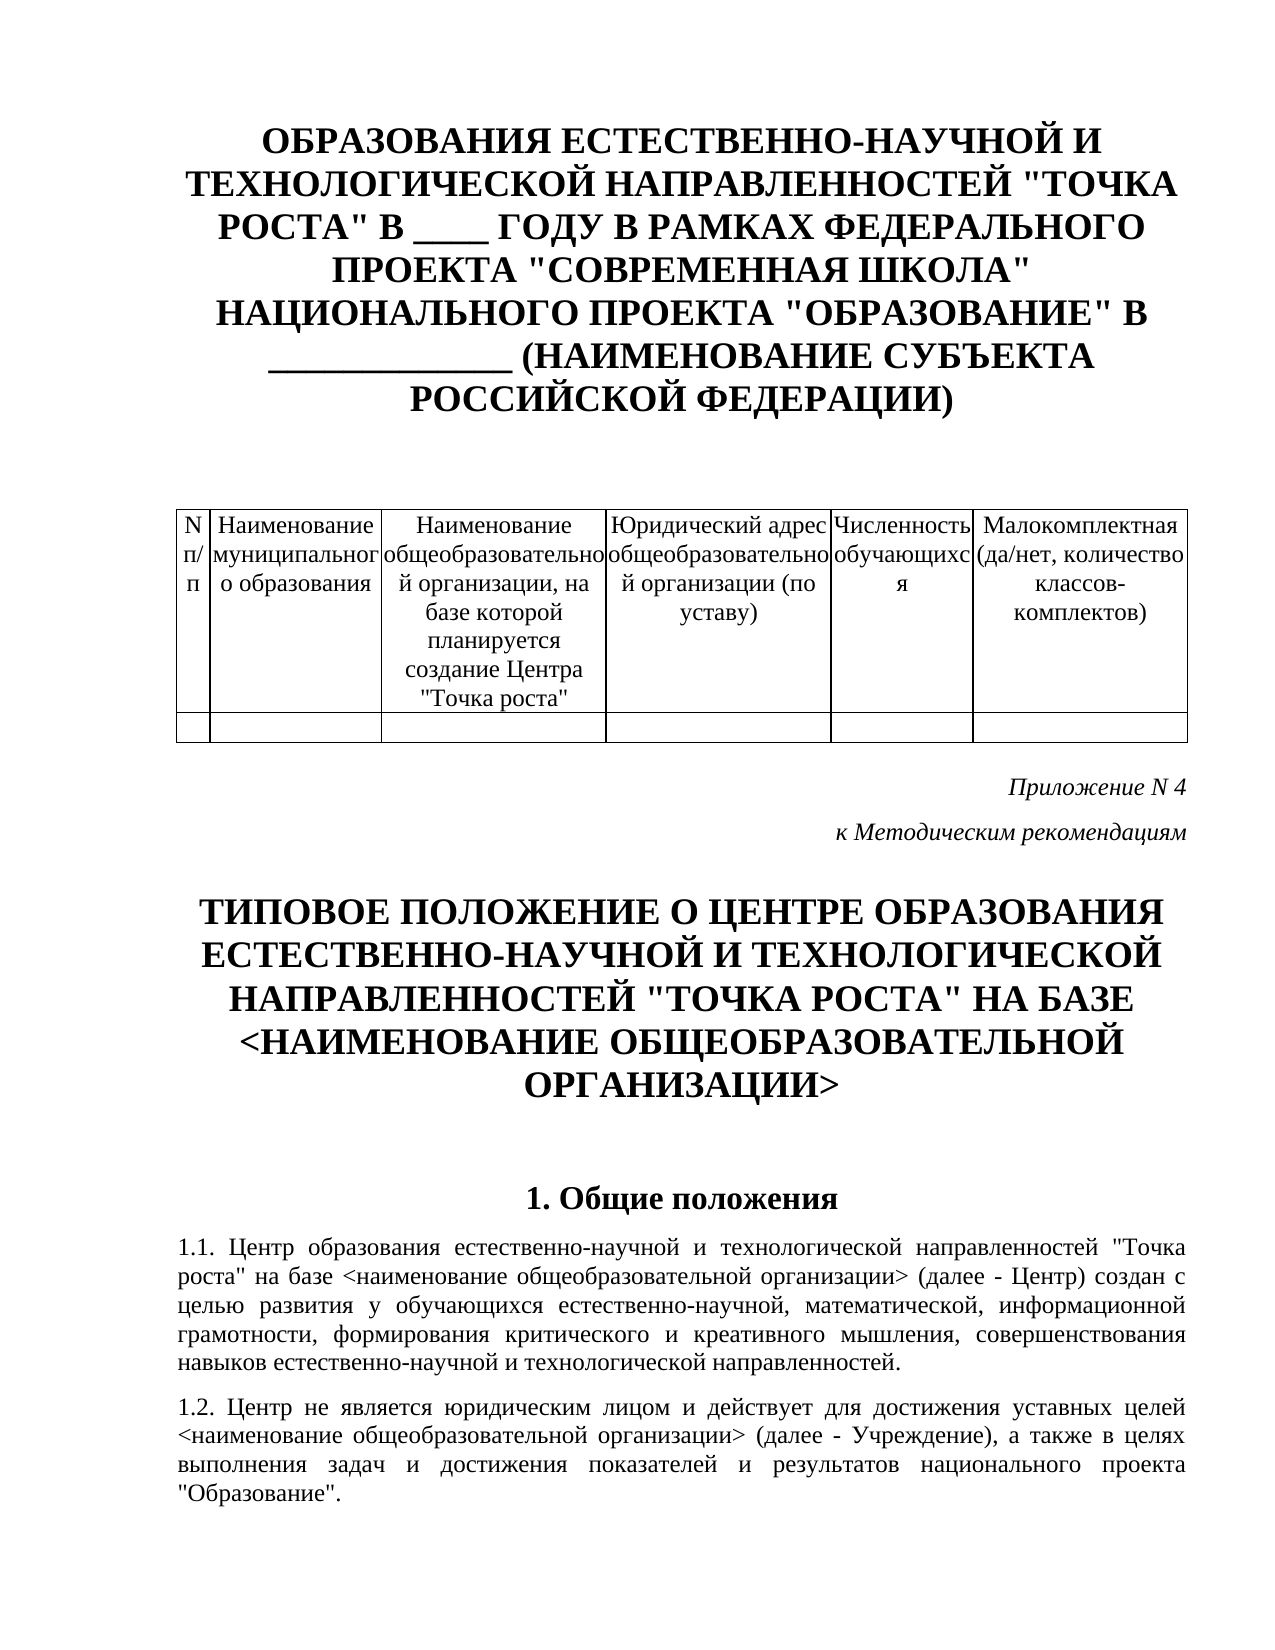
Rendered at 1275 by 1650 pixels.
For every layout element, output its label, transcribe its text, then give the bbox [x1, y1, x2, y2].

table_cell [211, 713, 381, 742]
table_cell [974, 713, 1187, 742]
table_header N п/п [177, 510, 209, 712]
text ТИПОВОЕ ПОЛОЖЕНИЕ О ЦЕНТРЕ ОБРАЗОВАНИЯ ЕСТЕСТВЕННО-НАУЧНОЙ И ТЕХНОЛОГИЧЕСКОЙ НАПРАВЛЕННОСТЕЙ "ТОЧКА РОСТА" НА БАЗЕ <НАИМЕНОВАНИЕ ОБЩЕОБРАЗОВАТЕЛЬНОЙ ОРГАНИЗАЦИИ> [177, 890, 1186, 1105]
table_header Численность обучающихся [832, 510, 972, 712]
table_cell [607, 713, 830, 742]
text 1.1. Центр образования естественно-научной и технологической направленностей "Точка роста" на базе <наименование общеобразовательной организации> (далее - Центр) создан с целью развития у обучающихся естественно-научной, математической, информационной грамотности, формирования критического и креативного мышления, совершенствования навыков естественно-научной и технологической направленностей. [177, 1232, 1186, 1376]
table_header Малокомплектная (да/нет, количество классов-комплектов) [974, 510, 1187, 712]
table_header Наименование муниципального образования [211, 510, 381, 712]
table_cell [177, 713, 209, 742]
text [177, 118, 1186, 420]
table_cell [832, 713, 972, 742]
table_cell [382, 713, 605, 742]
text Приложение N 4 [177, 772, 1186, 801]
table_header Наименование общеобразовательной организации, на базе которой планируется создание Центра "Точка роста" [382, 510, 605, 712]
text к Методическим рекомендациям [177, 817, 1186, 845]
table_header Юридический адрес общеобразовательной организации (по уставу) [607, 510, 830, 712]
text 1.2. Центр не является юридическим лицом и действует для достижения уставных целей <наименование общеобразовательной организации> (далее - Учреждение), а также в целях выполнения задач и достижения показателей и результатов национального проекта "Образование". [177, 1392, 1186, 1507]
text 1. Общие положения [177, 1178, 1186, 1217]
